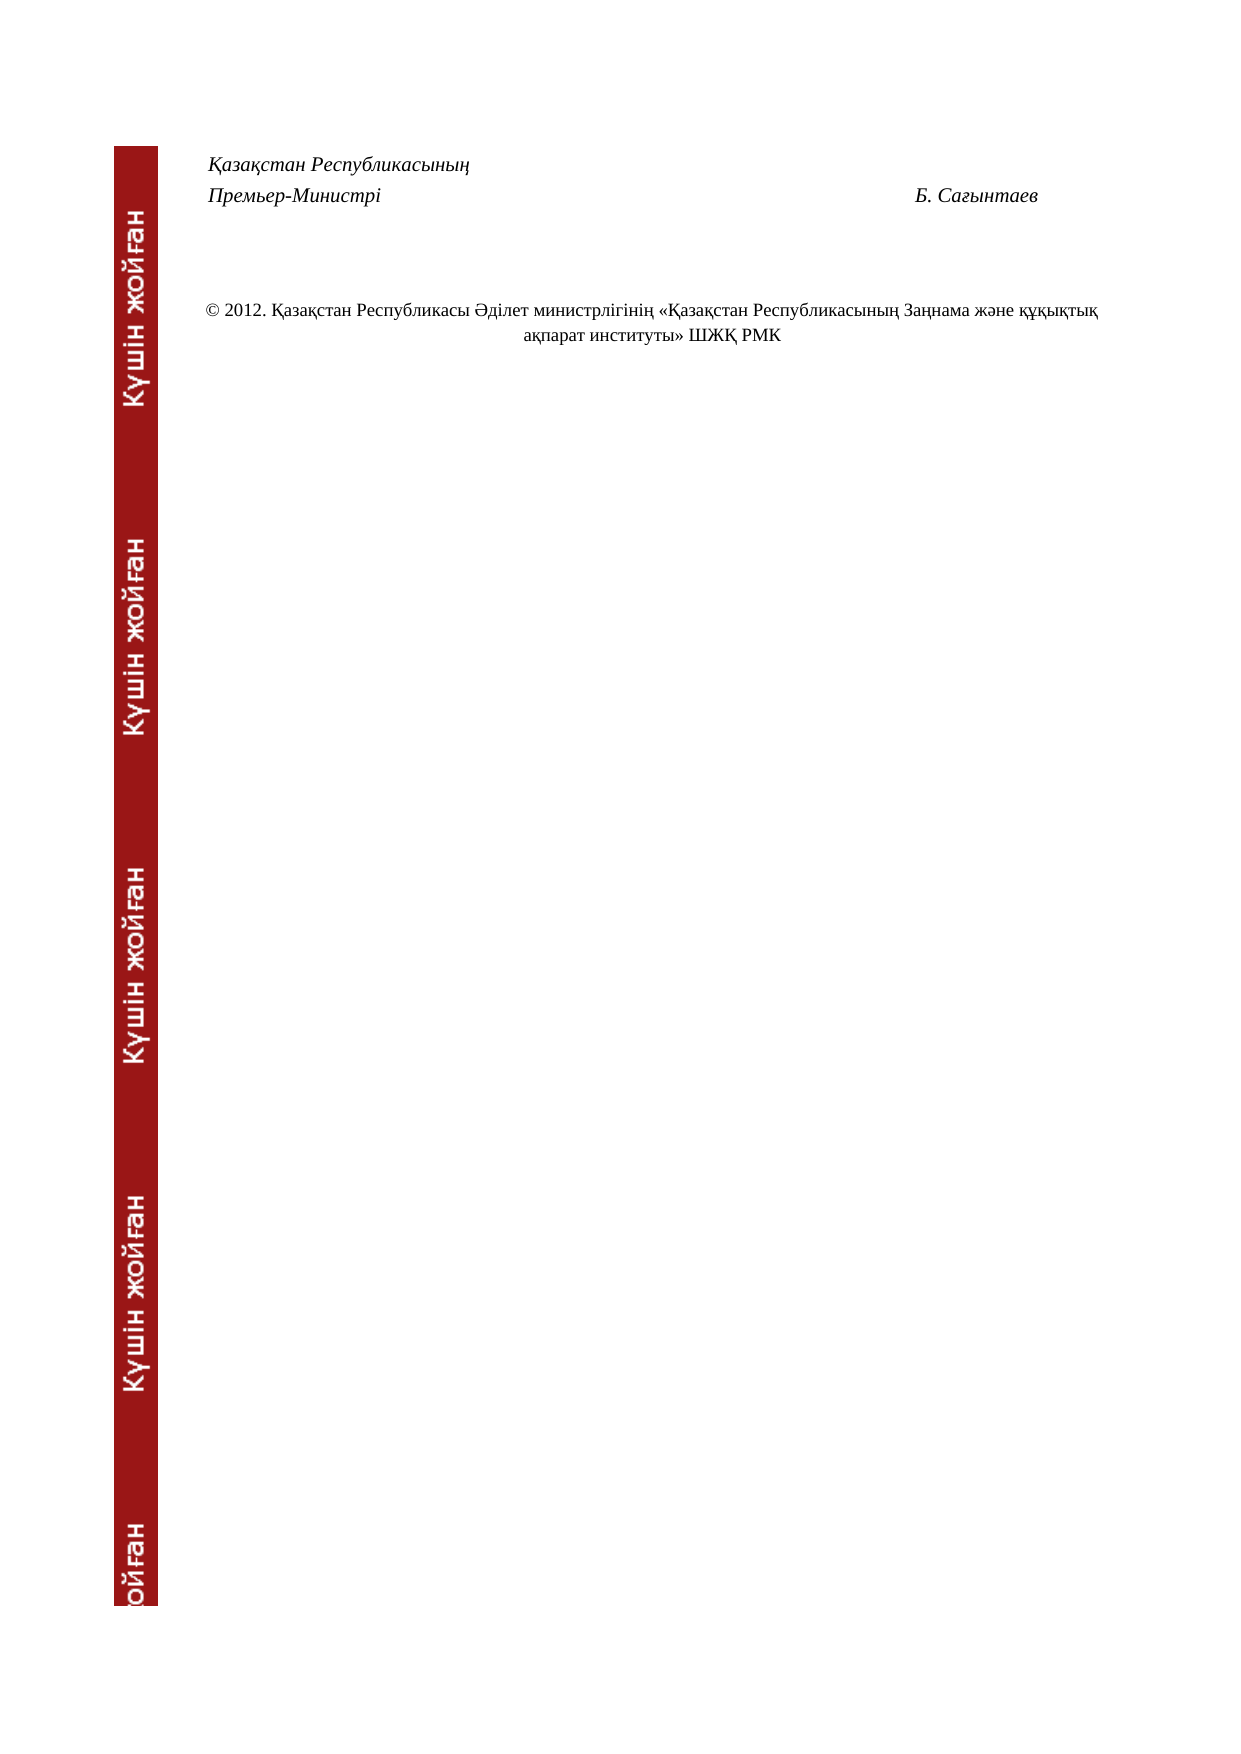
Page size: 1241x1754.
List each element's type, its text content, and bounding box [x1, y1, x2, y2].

table_header Қазақстан Республикасының [101, 150, 1240, 181]
picture [114, 345, 158, 1606]
table_cell Б. Сағынтаев [913, 181, 1240, 212]
text © 2012. Қазақстан Республикасы Әділет министрлігінің «Қазақстан Республикасының Заңнама және құқықтық ақпарат институты» ШЖҚ РМК [112, 299, 1128, 345]
picture [114, 146, 158, 150]
picture [114, 212, 158, 299]
table_cell Премьер-Министрі [101, 181, 913, 212]
